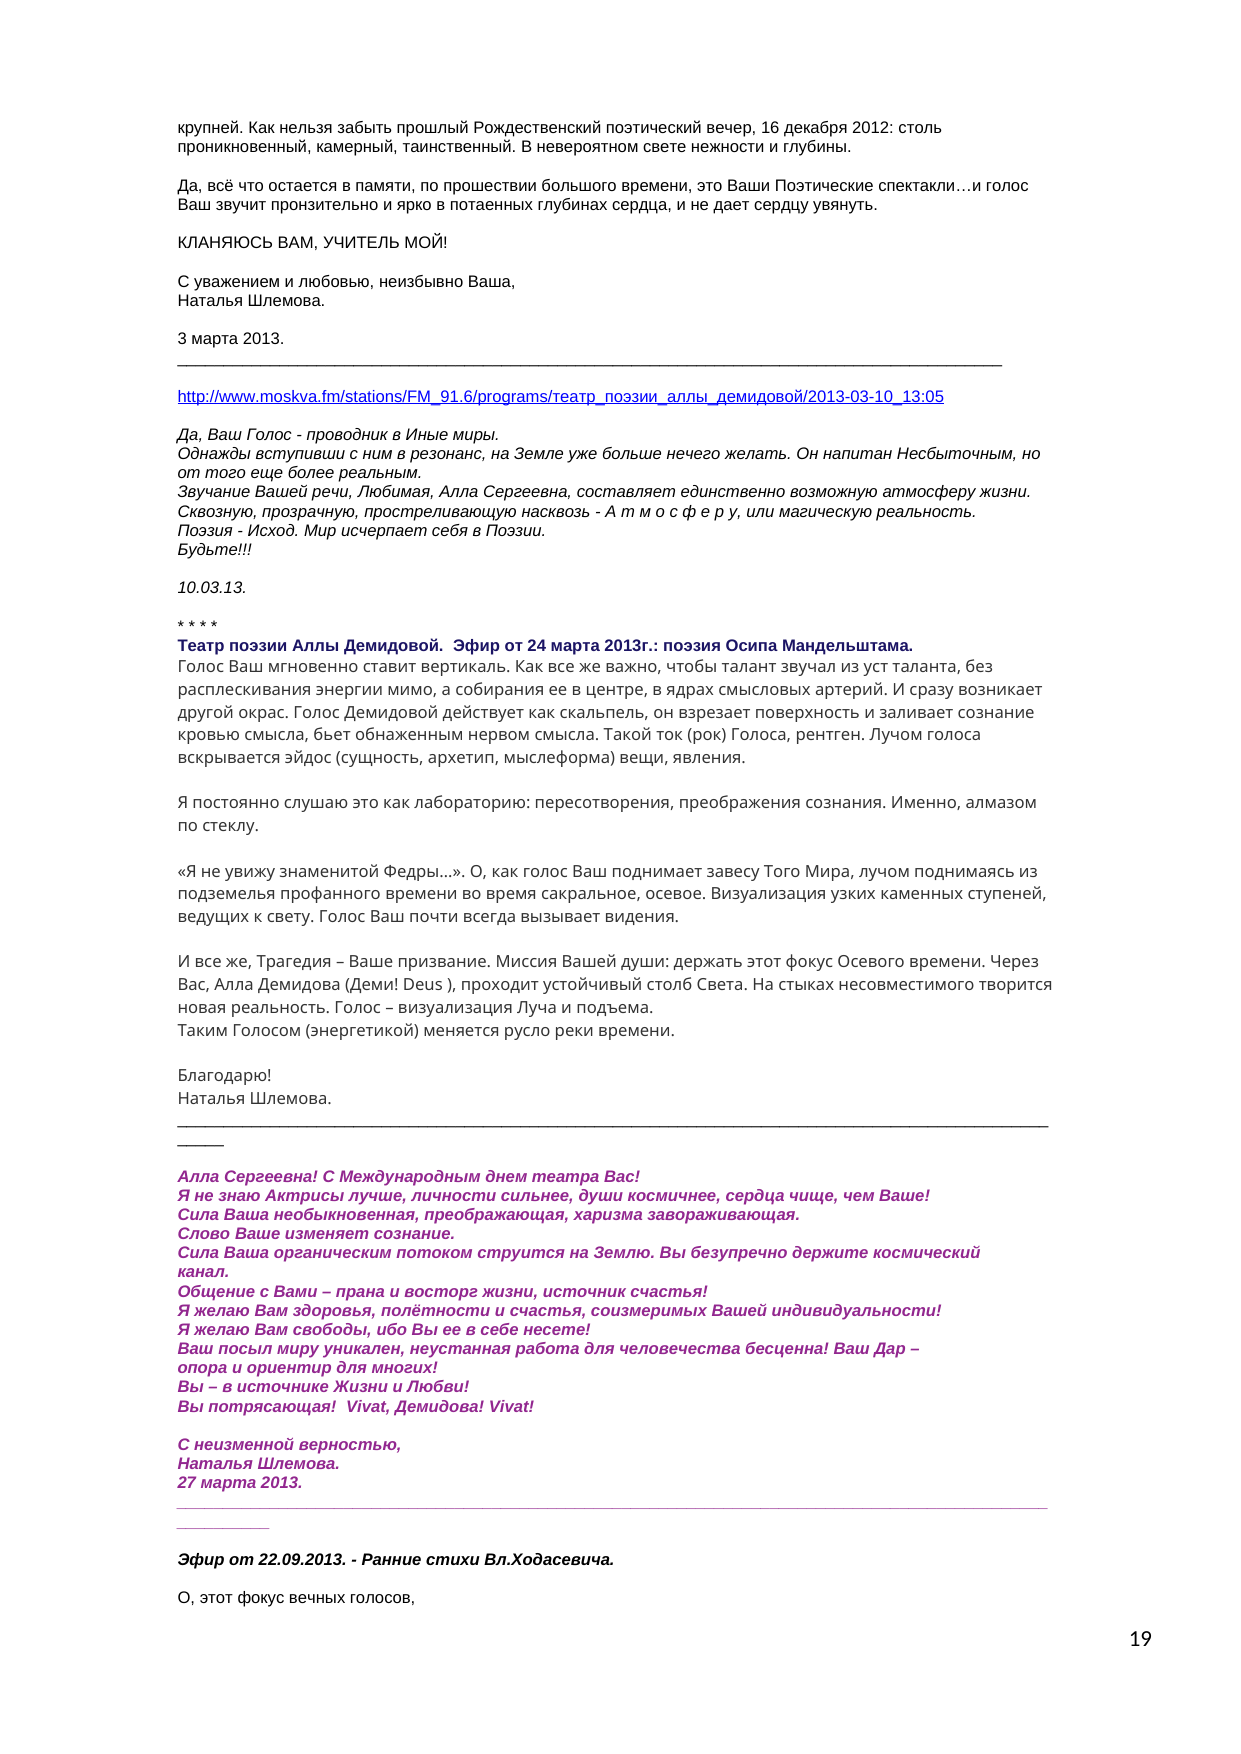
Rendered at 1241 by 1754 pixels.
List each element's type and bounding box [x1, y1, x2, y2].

table_header [177, 118, 1054, 1607]
